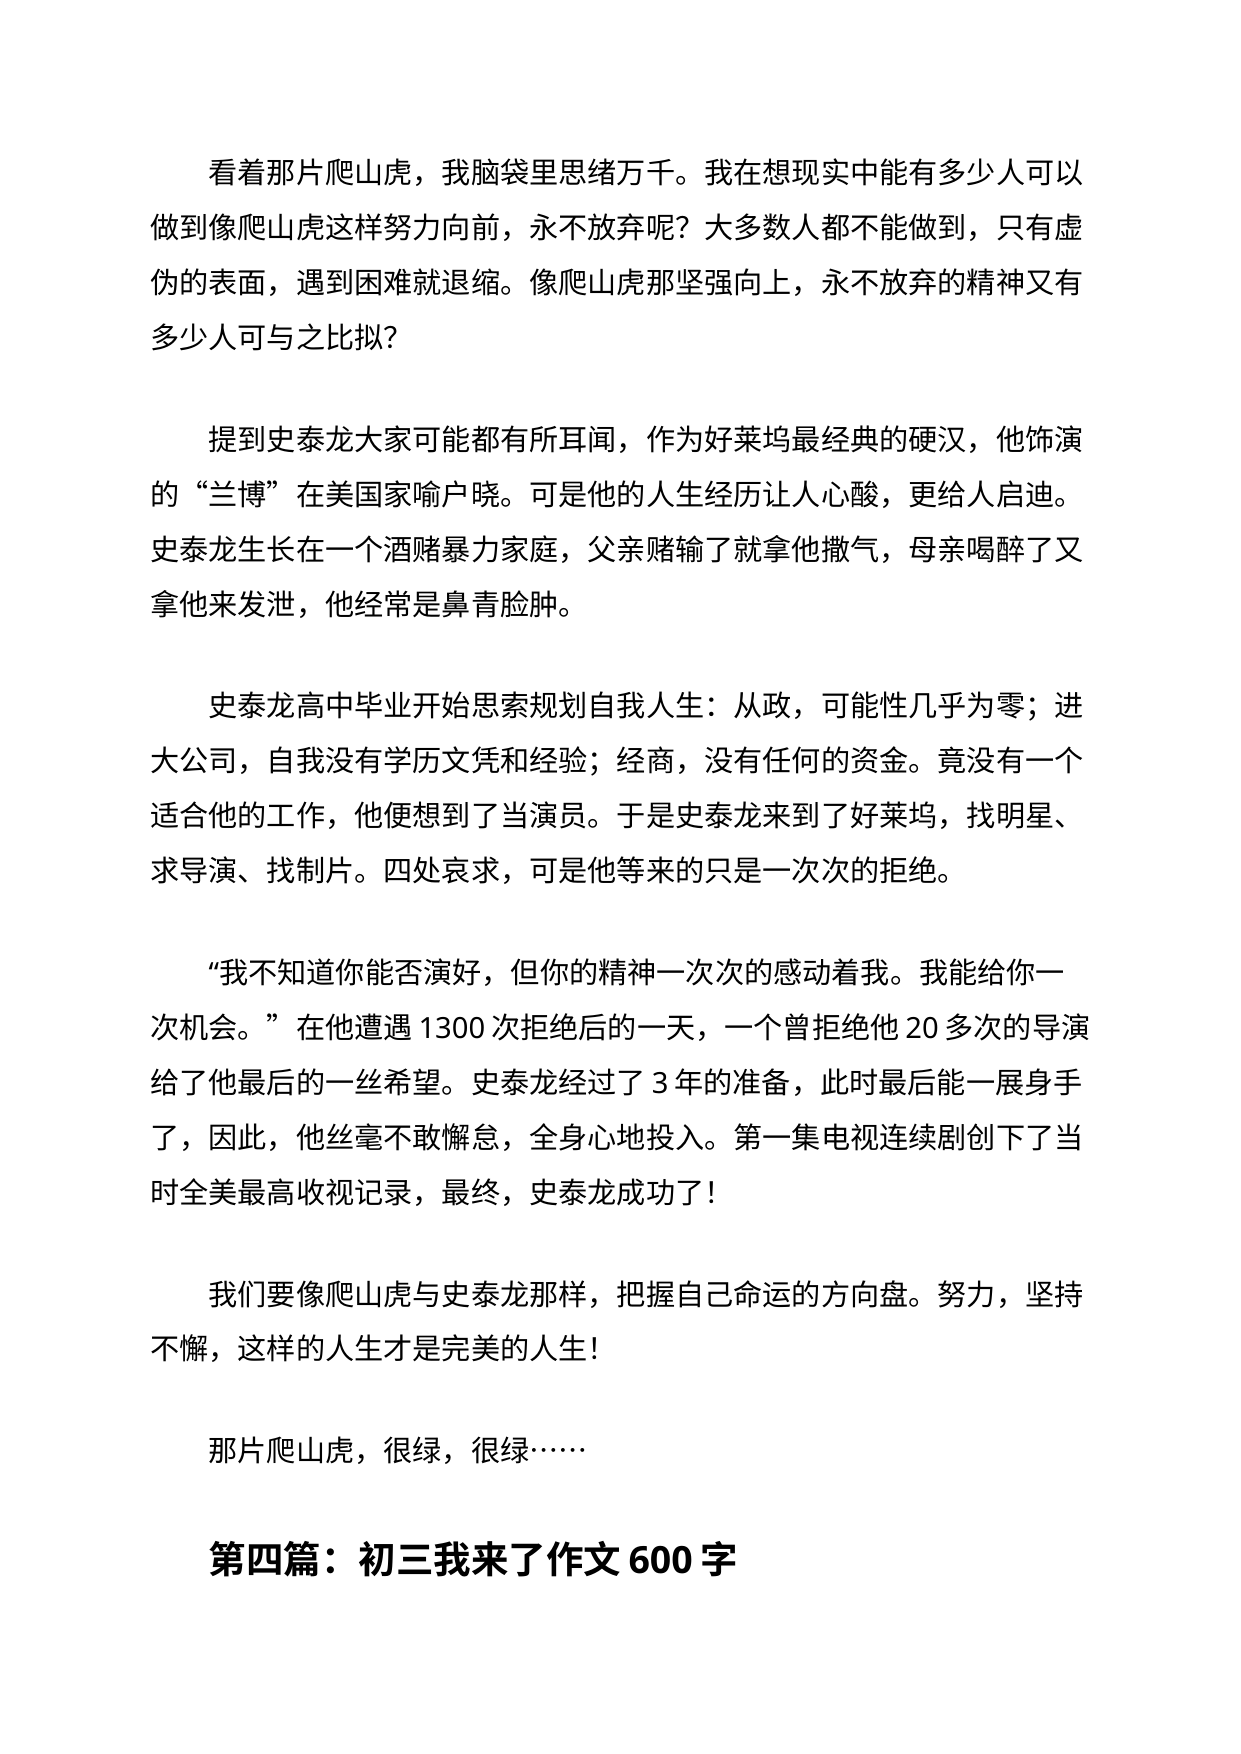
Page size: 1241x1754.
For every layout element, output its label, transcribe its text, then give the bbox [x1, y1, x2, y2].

text 提到史泰龙大家可能都有所耳闻，作为好莱坞最经典的硬汉，他饰演的“兰博”在美国家喻户晓。可是他的人生经历让人心酸，更给人启迪。史泰龙生长在一个酒赌暴力家庭，父亲赌输了就拿他撒气，母亲喝醉了又拿他来发泄，他经常是鼻青脸肿。 [150, 416, 1090, 623]
text “我不知道你能否演好，但你的精神一次次的感动着我。我能给你一次机会。”在他遭遇1300次拒绝后的一天，一个曾拒绝他20多次的导演给了他最后的一丝希望。史泰龙经过了3年的准备，此时最后能一展身手了，因此，他丝毫不敢懈怠，全身心地投入。第一集电视连续剧创下了当时全美最高收视记录，最终，史泰龙成功了！ [150, 949, 1090, 1212]
text 那片爬山虎，很绿，很绿…… [150, 1428, 1090, 1470]
text 我们要像爬山虎与史泰龙那样，把握自己命运的方向盘。努力，坚持不懈，这样的人生才是完美的人生！ [150, 1271, 1090, 1368]
text 史泰龙高中毕业开始思索规划自我人生：从政，可能性几乎为零；进大公司，自我没有学历文凭和经验；经商，没有任何的资金。竟没有一个适合他的工作，他便想到了当演员。于是史泰龙来到了好莱坞，找明星、求导演、找制片。四处哀求，可是他等来的只是一次次的拒绝。 [150, 683, 1090, 890]
text 看着那片爬山虎，我脑袋里思绪万千。我在想现实中能有多少人可以做到像爬山虎这样努力向前，永不放弃呢？大多数人都不能做到，只有虚伪的表面，遇到困难就退缩。像爬山虎那坚强向上，永不放弃的精神又有多少人可与之比拟？ [150, 150, 1090, 357]
text 第四篇：初三我来了作文600字 [150, 1529, 1090, 1584]
